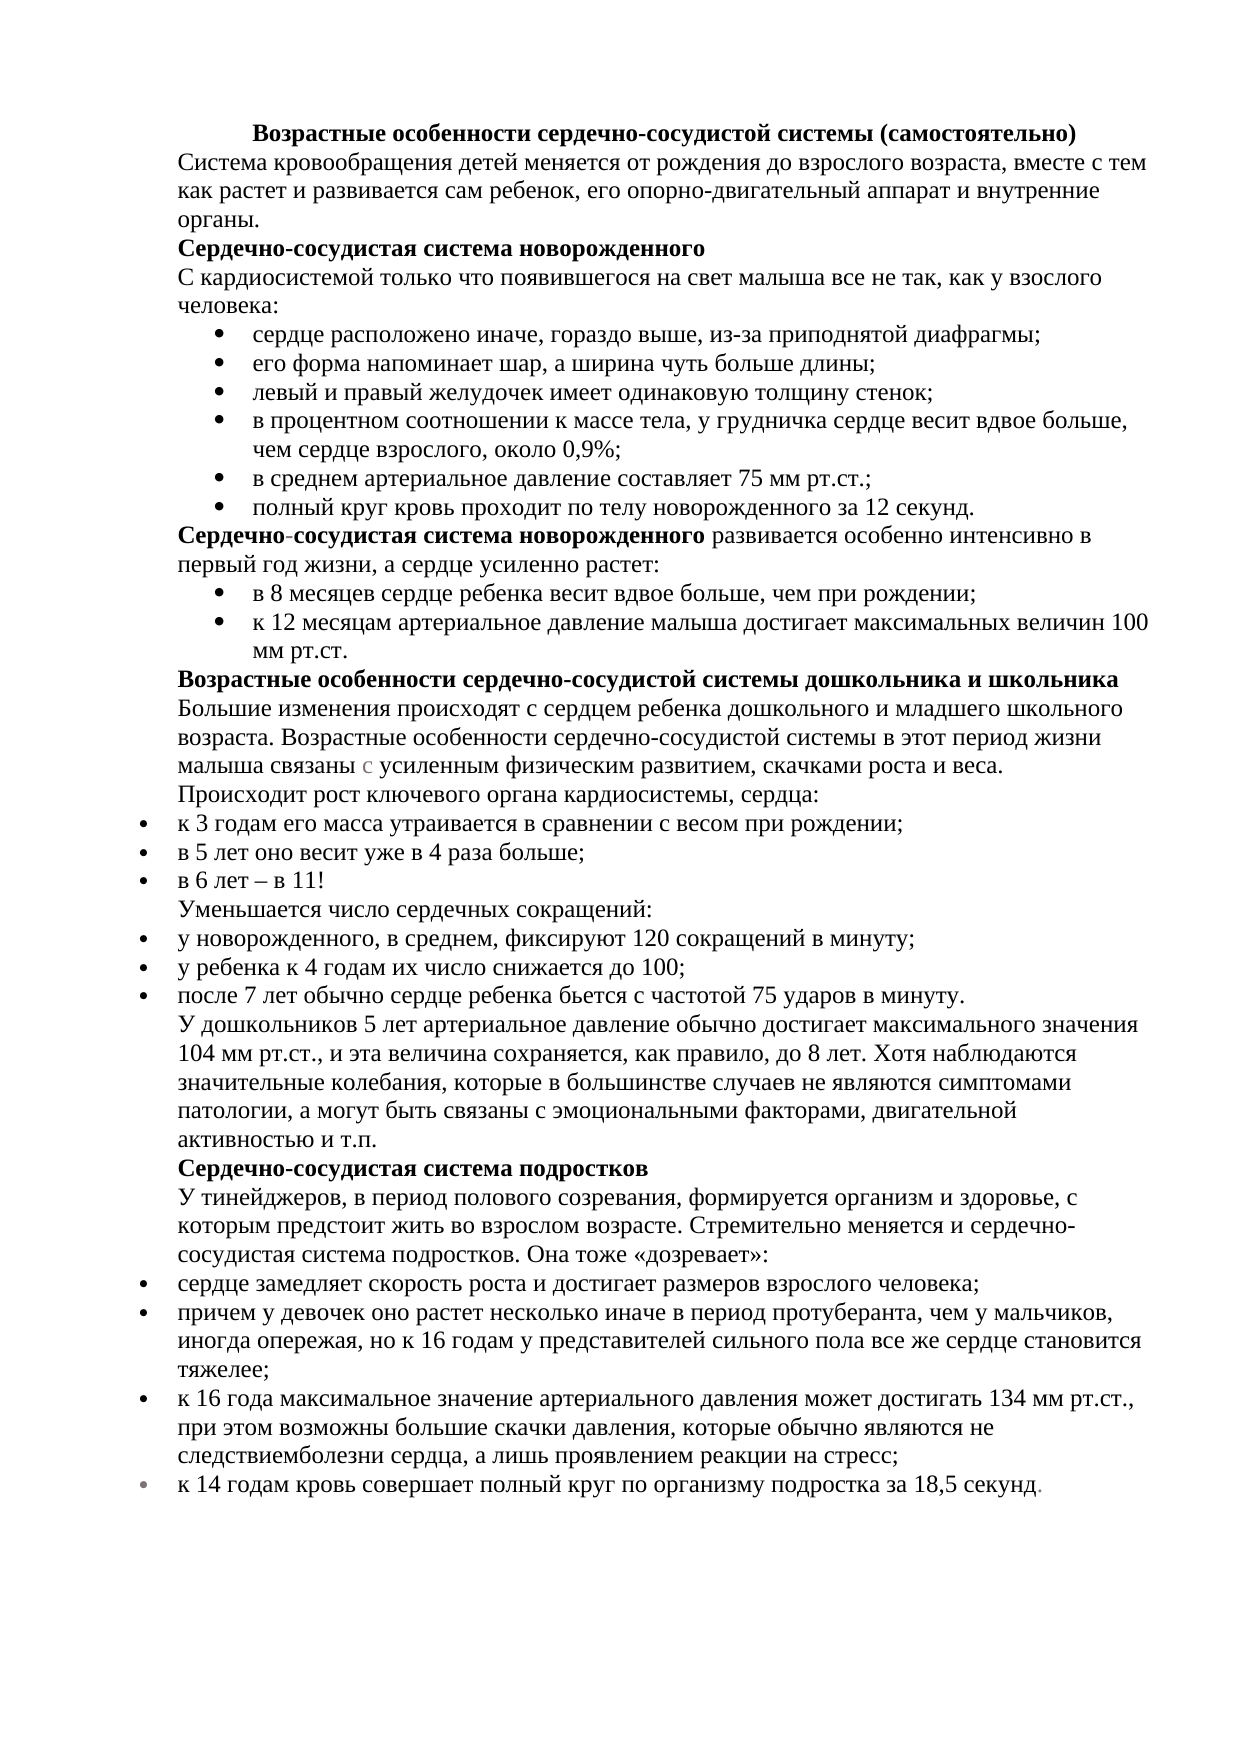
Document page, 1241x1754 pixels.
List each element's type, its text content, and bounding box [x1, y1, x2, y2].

text Система кровообращения детей меняется от рождения до взрослого возраста, вместе с тем как растет и развивается сам ребенок, его опорно-двигательный аппарат и внутренние органы. [177, 147, 1152, 233]
text Сердечно-сосудистая система новорожденного [177, 233, 1152, 262]
text Возрастные особенности сердечно-сосудистой системы дошкольника и школьника [177, 664, 1152, 693]
list левый и правый желудочек имеет одинаковую толщину стенок; [215, 377, 1152, 406]
text У тинейджеров, в период полового созревания, формируется организм и здоровье, с которым предстоит жить во взрослом возрасте. Стремительно меняется и сердечно-сосудистая система подростков. Она тоже «дозревает»: [177, 1182, 1152, 1268]
list полный круг кровь проходит по телу новорожденного за 12 секунд. [215, 492, 1152, 521]
list у новорожденного, в среднем, фиксируют 120 сокращений в минуту; [140, 923, 1152, 952]
text Происходит рост ключевого органа кардиосистемы, сердца: [177, 779, 1152, 808]
list причем у девочек оно растет несколько иначе в период протуберанта, чем у мальчиков, иногда опережая, но к 16 годам у представителей сильного пола все же сердце становится тяжелее; [140, 1297, 1152, 1383]
list к 14 годам кровь совершает полный круг по организму подростка за 18,5 секунд. [140, 1469, 1152, 1498]
text Сердечно-сосудистая система подростков [177, 1153, 1152, 1182]
list сердце замедляет скорость роста и достигает размеров взрослого человека; [140, 1268, 1152, 1297]
text Сердечно-сосудистая система новорожденного развивается особенно интенсивно в первый год жизни, а сердце усиленно растет: [177, 521, 1152, 578]
text Возрастные особенности сердечно-сосудистой системы (самостоятельно) [177, 118, 1152, 147]
list в 5 лет оно весит уже в 4 раза больше; [140, 837, 1152, 866]
list в процентном соотношении к массе тела, у грудничка сердце весит вдвое больше, чем сердце взрослого, около 0,9%; [215, 406, 1152, 463]
list у ребенка к 4 годам их число снижается до 100; [140, 952, 1152, 981]
list в 6 лет – в 11! [140, 866, 1152, 894]
list его форма напоминает шар, а ширина чуть больше длины; [215, 348, 1152, 377]
text Большие изменения происходят с сердцем ребенка дошкольного и младшего школьного возраста. Возрастные особенности сердечно-сосудистой системы в этот период жизни малыша связаны с усиленным физическим развитием, скачками роста и веса. [177, 693, 1152, 779]
list к 3 годам его масса утраивается в сравнении с весом при рождении; [140, 808, 1152, 837]
list к 16 года максимальное значение артериального давления может достигать 134 мм рт.ст., при этом возможны большие скачки давления, которые обычно являются не следствиемболезни сердца, а лишь проявлением реакции на стресс; [140, 1383, 1152, 1469]
list после 7 лет обычно сердце ребенка бьется с частотой 75 ударов в минуту. [140, 981, 1152, 1009]
text Уменьшается число сердечных сокращений: [177, 894, 1152, 923]
text С кардиосистемой только что появившегося на свет малыша все не так, как у взослого человека: [177, 262, 1152, 319]
list в 8 месяцев сердце ребенка весит вдвое больше, чем при рождении; [215, 578, 1152, 607]
list сердце расположено иначе, гораздо выше, из-за приподнятой диафрагмы; [215, 319, 1152, 348]
list к 12 месяцам артериальное давление малыша достигает максимальных величин 100 мм рт.ст. [215, 607, 1152, 664]
text У дошкольников 5 лет артериальное давление обычно достигает максимального значения 104 мм рт.ст., и эта величина сохраняется, как правило, до 8 лет. Хотя наблюдаются значительные колебания, которые в большинстве случаев не являются симптомами патологии, а могут быть связаны с эмоциональными факторами, двигательной активностью и т.п. [177, 1009, 1152, 1153]
list в среднем артериальное давление составляет 75 мм рт.ст.; [215, 463, 1152, 492]
